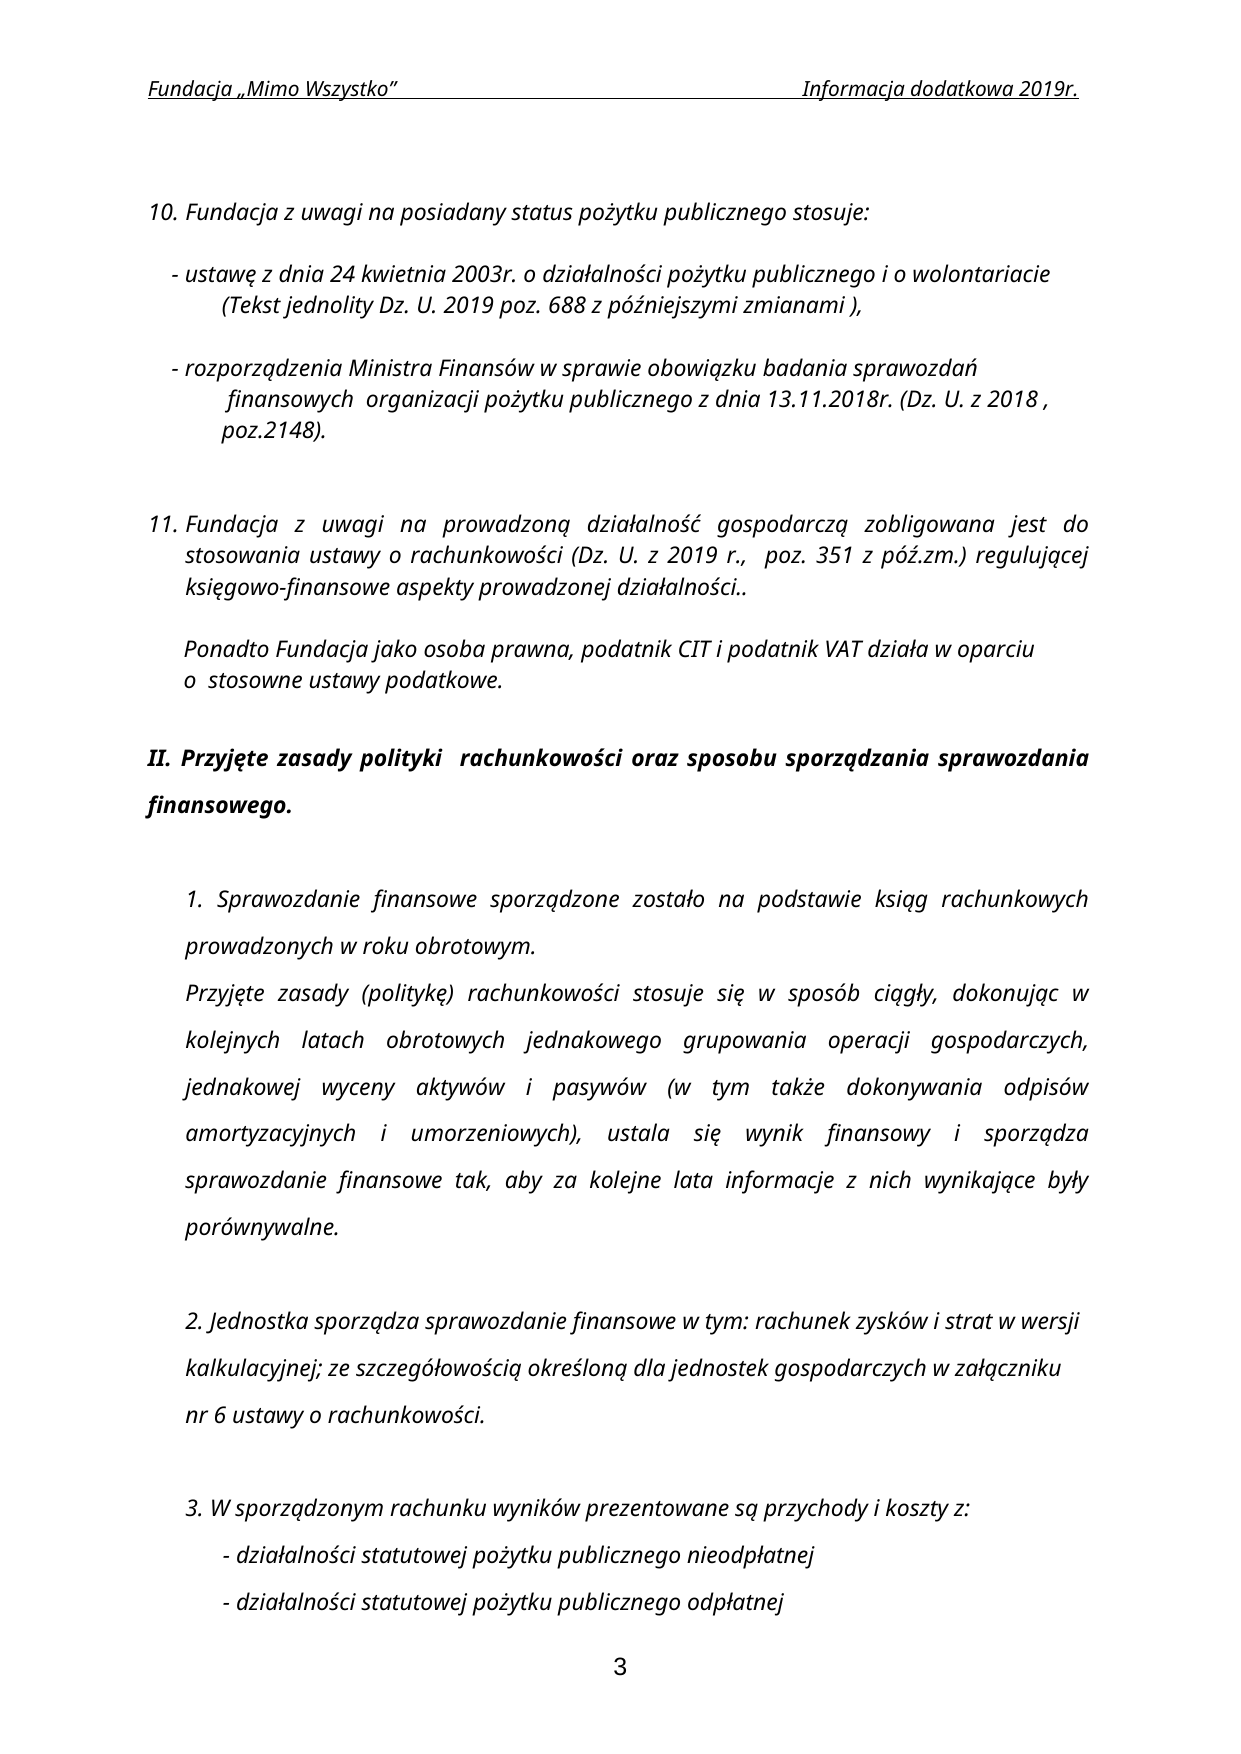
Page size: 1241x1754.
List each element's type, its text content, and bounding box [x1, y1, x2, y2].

text 3. W sporządzonym rachunku wyników prezentowane są przychody i koszty z: [185, 1492, 1092, 1523]
text II. Przyjęte zasady polityki rachunkowości oraz sposobu sporządzania sprawozdania finansowego. [148, 742, 1092, 820]
text Przyjęte zasady (politykę) rachunkowości stosuje się w sposób ciągły, dokonując w kolejnych latach obrotowych jednakowego grupowania operacji gospodarczych, jednakowej wyceny aktywów i pasywów (w tym także dokonywania odpisów amortyzacyjnych i umorzeniowych), ustala się wynik finansowy i sporządza sprawozdanie finansowe tak, aby za kolejne lata informacje z nich wynikające były porównywalne. [185, 977, 1092, 1242]
text Ponadto Fundacja jako osoba prawna, podatnik CIT i podatnik VAT działa w oparciu [148, 633, 1092, 664]
text - działalności statutowej pożytku publicznego odpłatnej [223, 1586, 1092, 1617]
text - działalności statutowej pożytku publicznego nieodpłatnej [223, 1539, 1092, 1570]
text - ustawę z dnia 24 kwietnia 2003r. o działalności pożytku publicznego i o wolontariacie (Tekst jednolity Dz. U. 2019 poz. 688 z późniejszymi zmianami ), [148, 258, 1092, 320]
text - rozporządzenia Ministra Finansów w sprawie obowiązku badania sprawozdań [148, 352, 1092, 383]
list Fundacja z uwagi na prowadzoną działalność gospodarczą zobligowana jest do stosowania ustawy o rachunkowości (Dz. U. z 2019 r., poz. 351 z póź.zm.) regulującej księgowo-finansowe aspekty prowadzonej działalności.. [148, 508, 1092, 602]
text 2. Jednostka sporządza sprawozdanie finansowe w tym: rachunek zysków i strat w wersji kalkulacyjnej; ze szczegółowością określoną dla jednostek gospodarczych w załączniku nr 6 ustawy o rachunkowości. [185, 1305, 1092, 1430]
text 1. Sprawozdanie finansowe sporządzone zostało na podstawie ksiąg rachunkowych prowadzonych w roku obrotowym. [185, 883, 1092, 961]
text o stosowne ustawy podatkowe. [148, 664, 1092, 695]
list Fundacja z uwagi na posiadany status pożytku publicznego stosuje: [148, 195, 1092, 227]
text finansowych organizacji pożytku publicznego z dnia 13.11.2018r. (Dz. U. z 2018 , poz.2148). [148, 383, 1092, 445]
